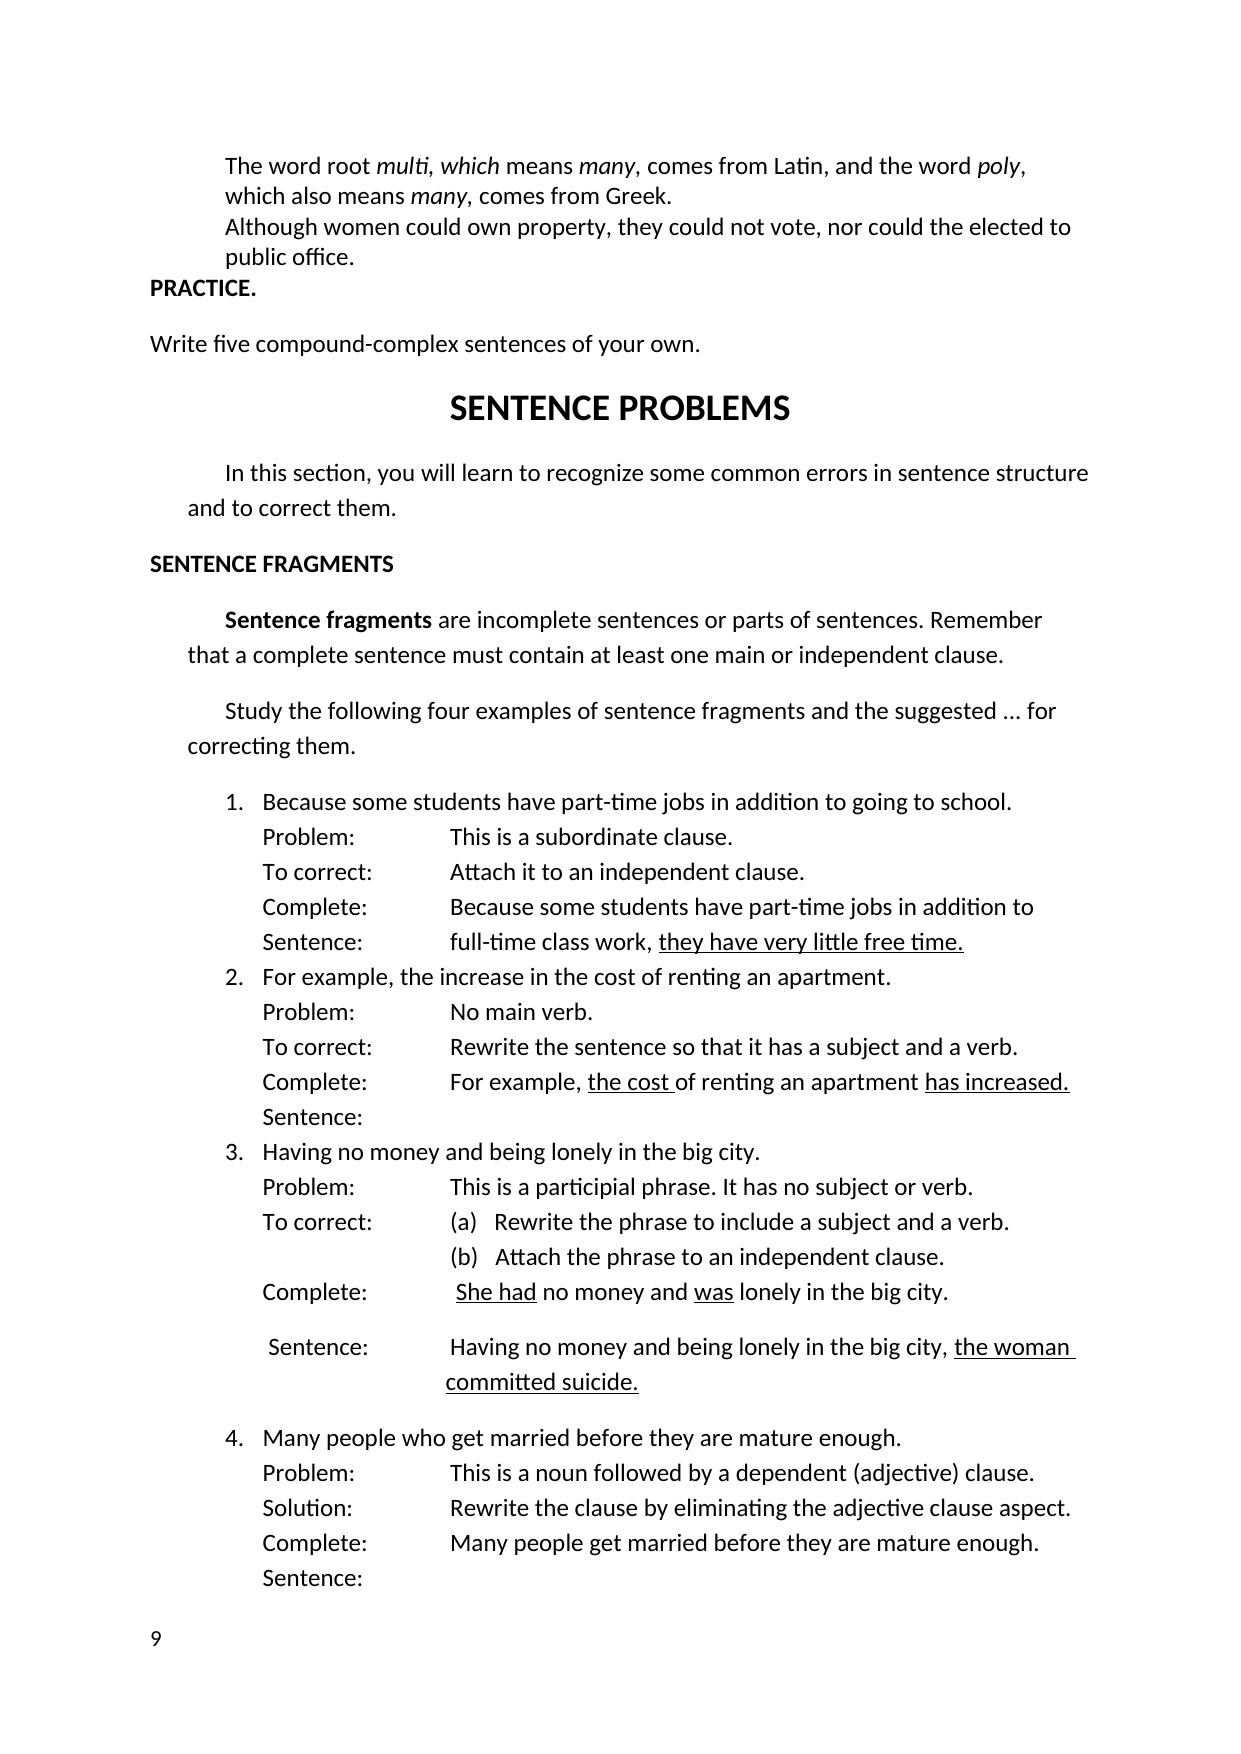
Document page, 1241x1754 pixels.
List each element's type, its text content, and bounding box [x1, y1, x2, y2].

list Problem: This is a noun followed by a dependent (adjective) clause. [262, 1457, 1090, 1488]
list Sentence: [262, 1101, 1090, 1131]
list Sentence: [262, 1562, 1090, 1593]
list Complete: For example, the cost of renting an apartment has increased. [262, 1066, 1090, 1096]
list (b) Attach the phrase to an independent clause. [262, 1241, 1090, 1271]
list Having no money and being lonely in the big city. [225, 1136, 1090, 1166]
list Sentence: full-time class work, they have very little free time. [262, 926, 1090, 956]
list To correct: Rewrite the sentence so that it has a subject and a verb. [262, 1031, 1090, 1061]
text The word root multi, which means many, comes from Latin, and the word poly, which also means many, comes from Greek. [225, 150, 1090, 211]
text Sentence: Having no money and being lonely in the big city, the woman committed suicide. [268, 1331, 1090, 1397]
list Complete: Because some students have part-time jobs in addition to [262, 891, 1090, 921]
list Many people who get married before they are mature enough. [225, 1422, 1090, 1453]
list Complete: She had no money and was lonely in the big city. [262, 1276, 1090, 1306]
list Problem: No main verb. [262, 996, 1090, 1026]
text SENTENCE PROBLEMS [150, 384, 1090, 429]
list Problem: This is a participial phrase. It has no subject or verb. [262, 1171, 1090, 1201]
text Although women could own property, they could not vote, nor could the elected to public office. [225, 211, 1090, 272]
list To correct: Attach it to an independent clause. [262, 856, 1090, 886]
text Write five compound-complex sentences of your own. [150, 328, 1090, 358]
list Because some students have part-time jobs in addition to going to school. [225, 786, 1090, 816]
text Sentence fragments are incomplete sentences or parts of sentences. Remember that a complete sentence must contain at least one main or independent clause. [187, 604, 1090, 669]
text SENTENCE FRAGMENTS [150, 548, 1090, 579]
text Study the following four examples of sentence fragments and the suggested ... for correcting them. [187, 695, 1090, 760]
text In this section, you will learn to recognize some common errors in sentence structure and to correct them. [187, 457, 1090, 523]
list Complete: Many people get married before they are mature enough. [262, 1527, 1090, 1558]
list Solution: Rewrite the clause by eliminating the adjective clause aspect. [262, 1492, 1090, 1523]
list To correct: (a) Rewrite the phrase to include a subject and a verb. [262, 1206, 1090, 1236]
text PRACTICE. [150, 272, 1090, 303]
list Problem: This is a subordinate clause. [262, 821, 1090, 851]
list For example, the increase in the cost of renting an apartment. [225, 961, 1090, 991]
